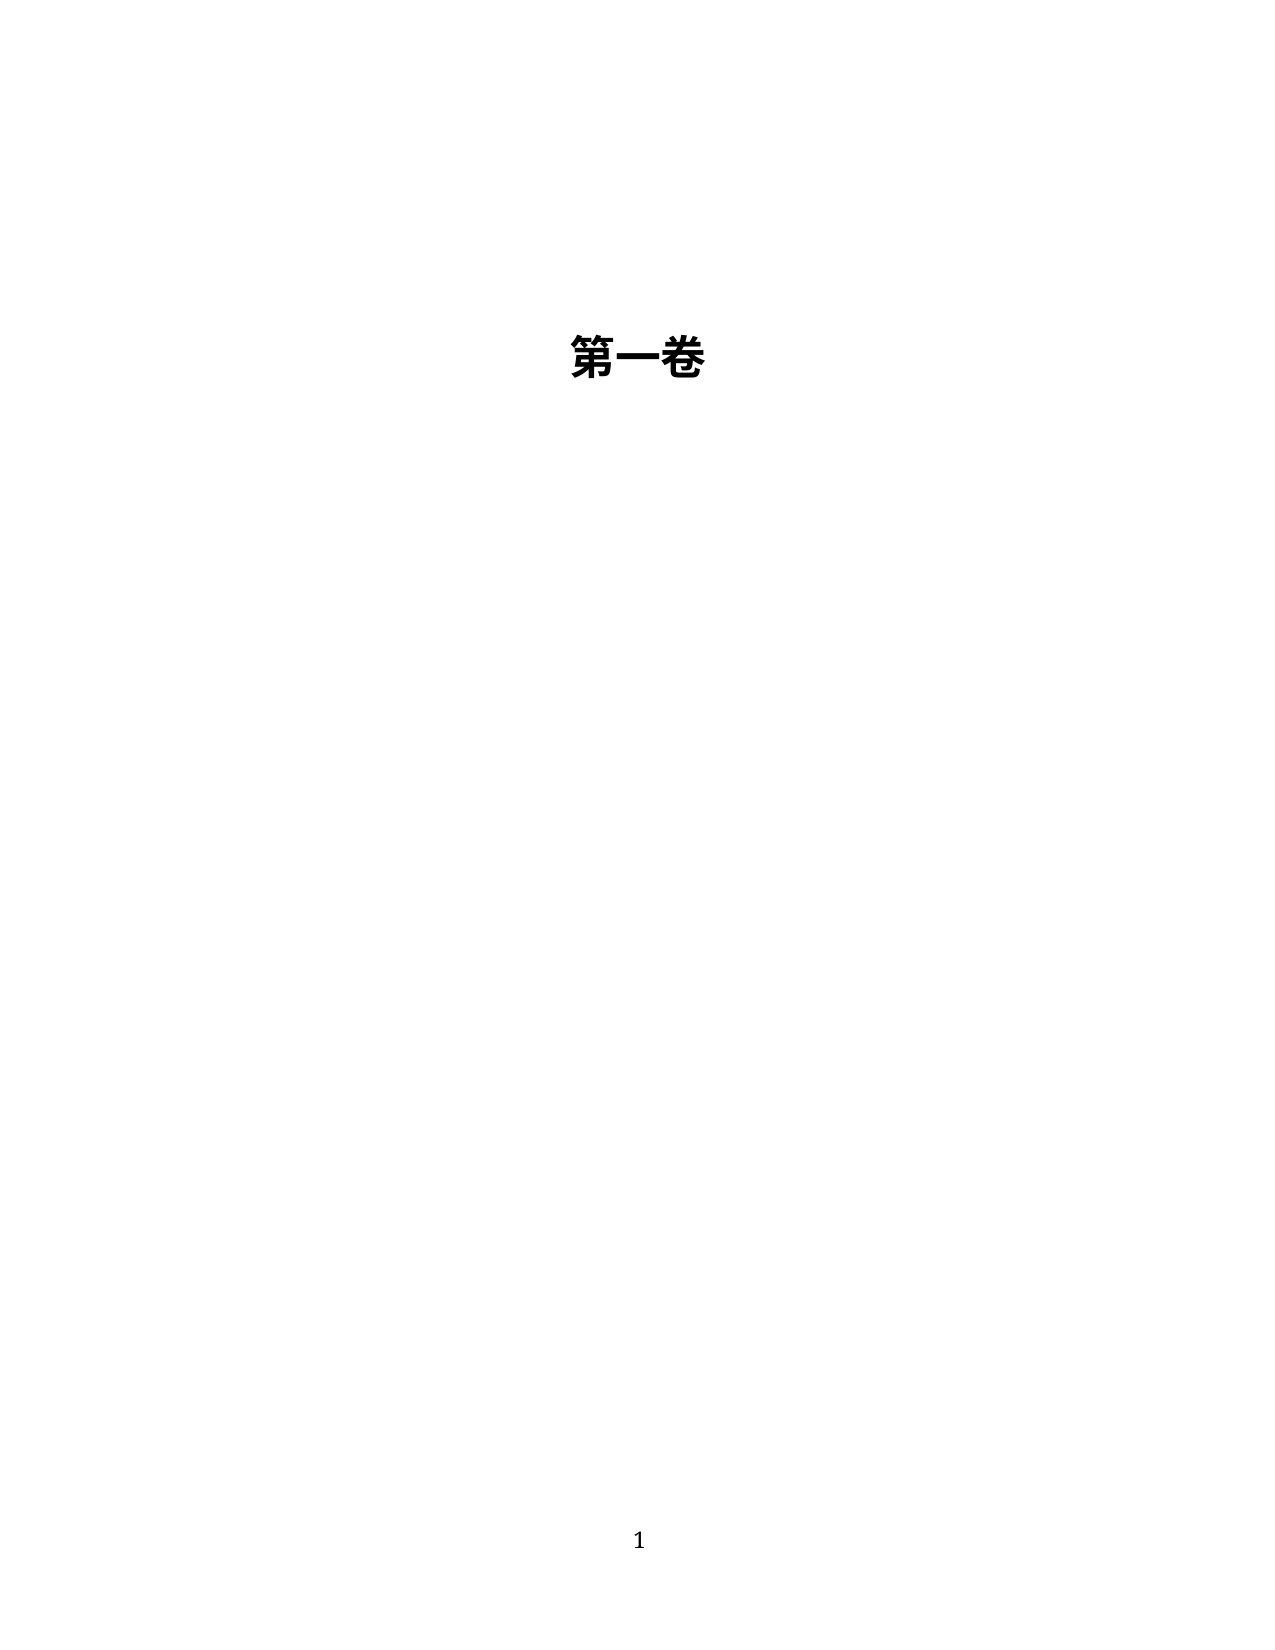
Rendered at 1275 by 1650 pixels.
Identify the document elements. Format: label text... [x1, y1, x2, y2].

subtitle 第一卷 [179, 325, 1096, 387]
